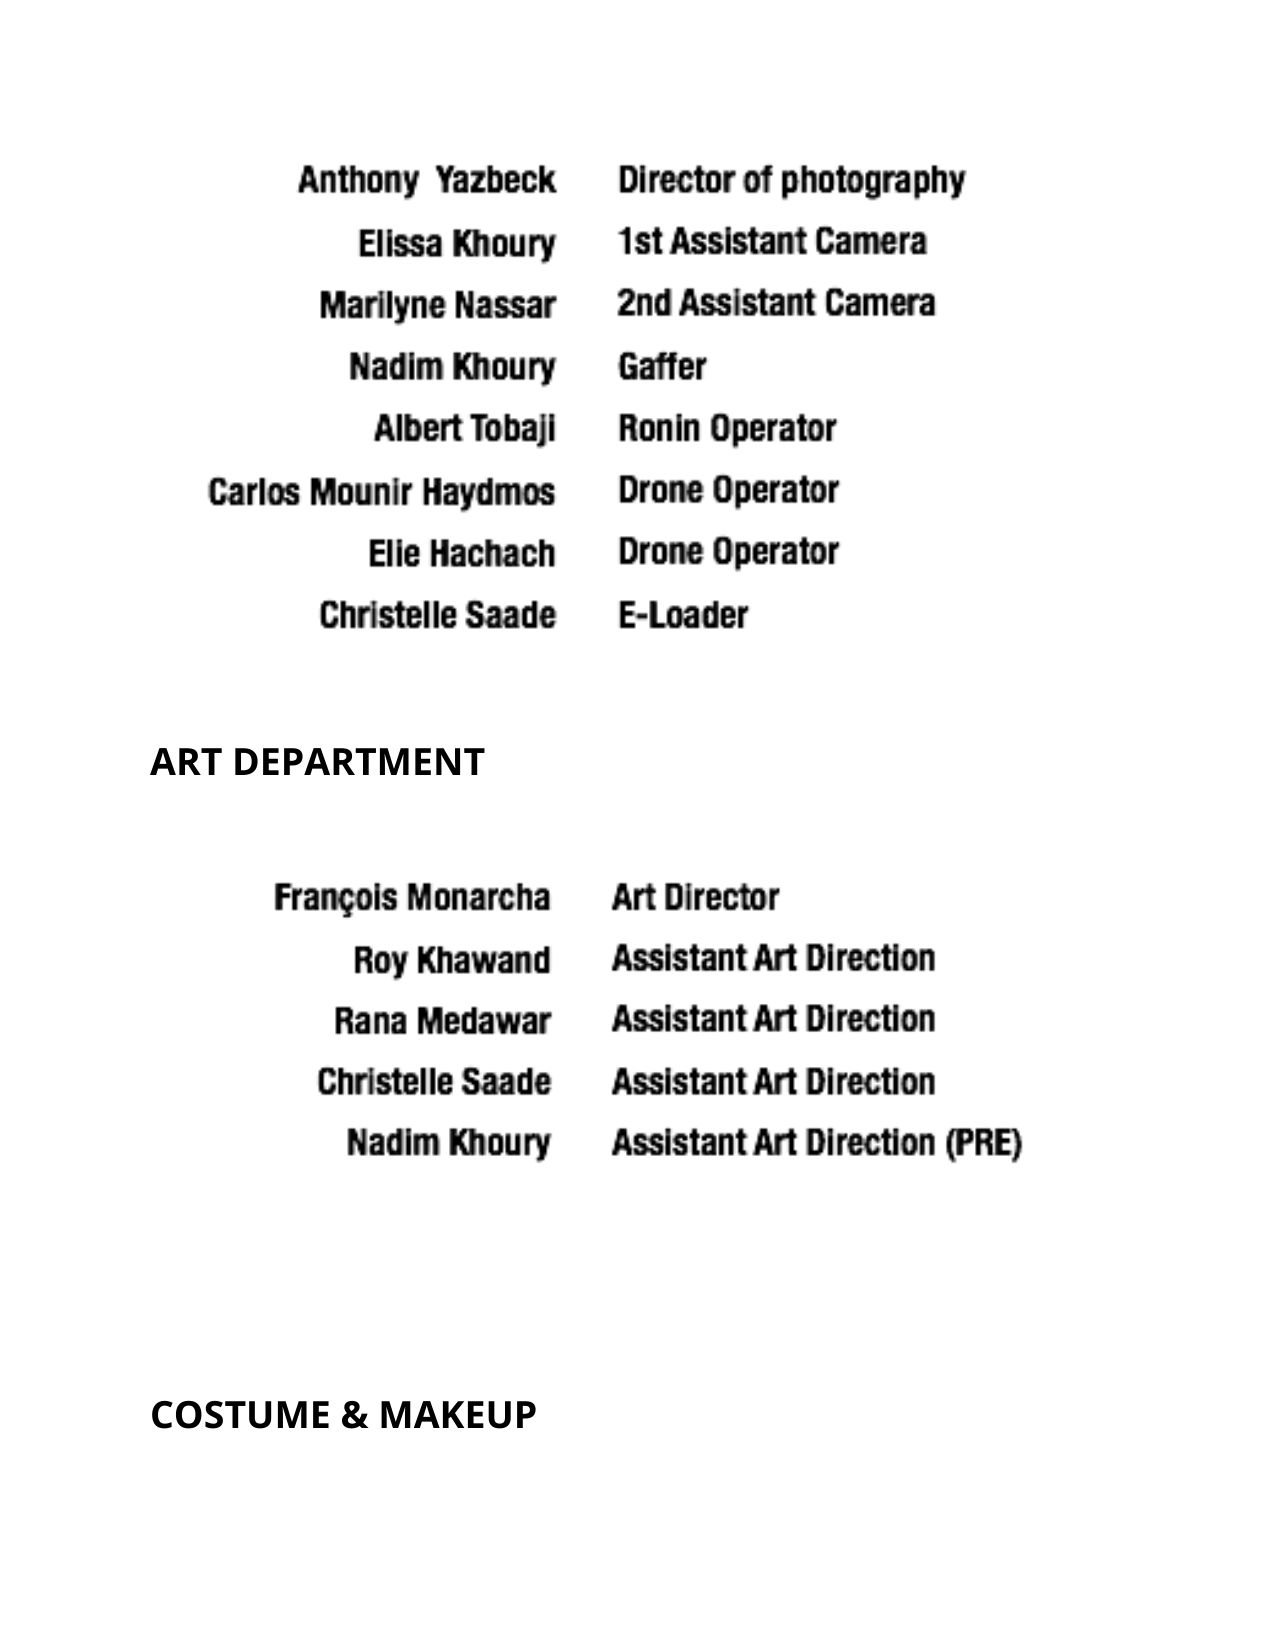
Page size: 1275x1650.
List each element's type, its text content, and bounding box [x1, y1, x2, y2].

picture [150, 150, 1048, 705]
picture [150, 867, 1037, 1389]
text ART DEPARTMENT [150, 735, 1125, 786]
text COSTUME & MAKEUP [150, 1388, 1125, 1439]
